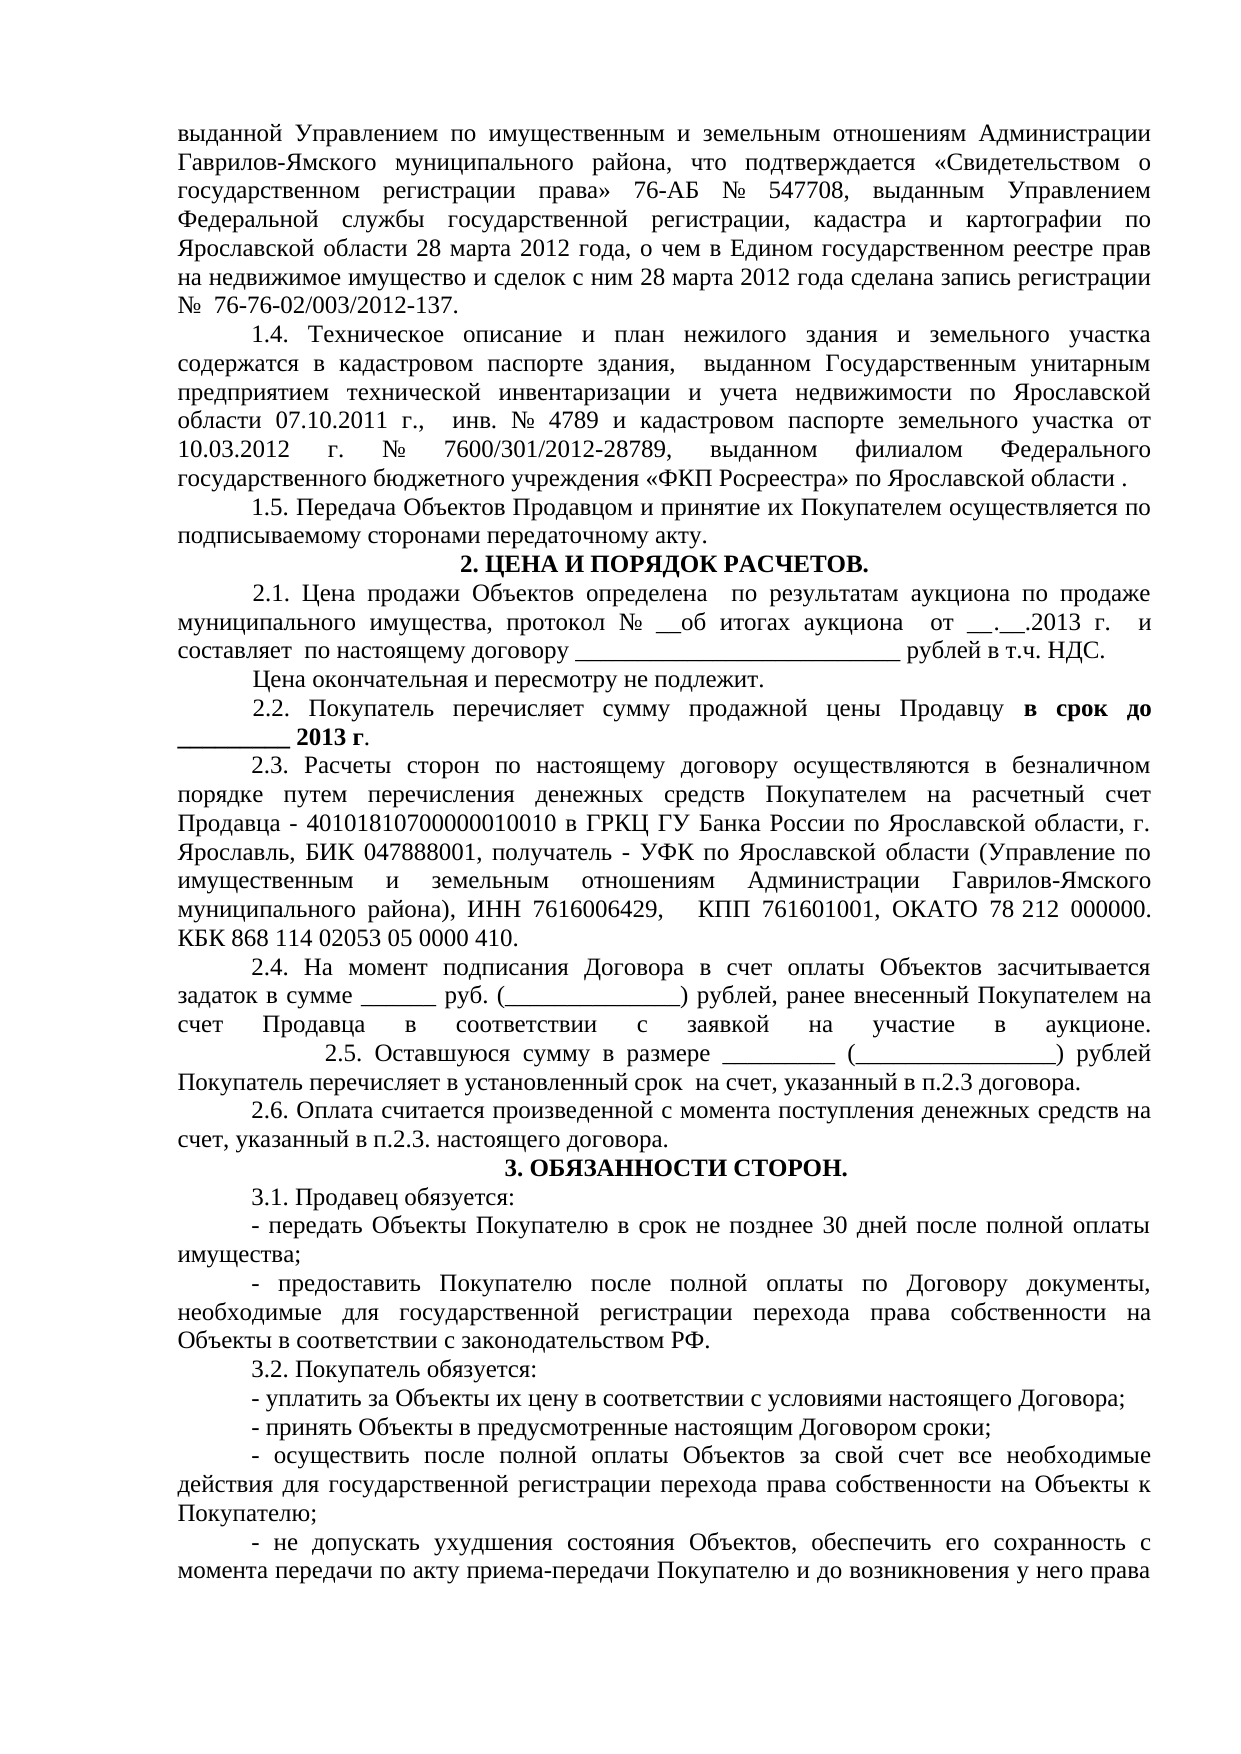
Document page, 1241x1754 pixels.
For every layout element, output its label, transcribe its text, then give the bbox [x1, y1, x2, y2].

text 2.6. Оплата считается произведенной с момента поступления денежных средств на счет, указанный в п.2.3. настоящего договора. [177, 1096, 1152, 1153]
text - передать Объекты Покупателю в срок не позднее 30 дней после полной оплаты имущества; [177, 1211, 1152, 1268]
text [177, 118, 1152, 319]
text - предоставить Покупателю после полной оплаты по Договору документы, необходимые для государственной регистрации перехода права собственности на Объекты в соответствии с законодательством РФ. [177, 1268, 1152, 1354]
text 1.5. Передача Объектов Продавцом и принятие их Покупателем осуществляется по подписываемому сторонами передаточному акту. [177, 492, 1152, 549]
text 3.2. Покупатель обязуется: [177, 1354, 1152, 1383]
text - принять Объекты в предусмотренные настоящим Договором сроки; [177, 1412, 1152, 1441]
text 2. ЦЕНА И ПОРЯДОК РАСЧЕТОВ. [177, 549, 1152, 578]
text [177, 1527, 1152, 1584]
text 2.3. Расчеты сторон по настоящему договору осуществляются в безналичном порядке путем перечисления денежных средств Покупателем на расчетный счет Продавца - 40101810700000010010 в ГРКЦ ГУ Банка России по Ярославской области, г. Ярославль, БИК 047888001, получатель - УФК по Ярославской области (Управление по имущественным и земельным отношениям Администрации Гаврилов-Ямского муниципального района), ИНН 7616006429, КПП 761601001, ОКАТО 78 212 000000. КБК 868 114 02053 05 0000 410. [177, 751, 1152, 952]
text 3. ОБЯЗАННОСТИ СТОРОН. [177, 1153, 1152, 1182]
text 2.1. Цена продажи Объектов определена по результатам аукциона по продаже муниципального имущества, протокол № __об итогах аукциона от __.__.2013 г. и составляет по настоящему договору __________________________ рублей в т.ч. НДС. [177, 578, 1152, 664]
text - уплатить за Объекты их цену в соответствии с условиями настоящего Договора; [177, 1383, 1152, 1412]
text 2.2. Покупатель перечисляет сумму продажной цены Продавцу в срок до _________ . [177, 693, 1152, 751]
text - осуществить после полной оплаты Объектов за свой счет все необходимые действия для государственной регистрации перехода права собственности на Объекты к Покупателю; [177, 1441, 1152, 1527]
text 1.4. Техническое описание и план нежилого здания и земельного участка содержатся в кадастровом паспорте здания, выданном Государственным унитарным предприятием технической инвентаризации и учета недвижимости по Ярославской области 07.10.2011 г., инв. № 4789 и кадастровом паспорте земельного участка от 10.03.2012 г. № 7600/301/2012-28789, выданном филиалом Федерального государственного бюджетного учреждения «ФКП Росреестра» по Ярославской области . [177, 319, 1152, 492]
text Цена окончательная и пересмотру не подлежит. [177, 664, 1152, 693]
text 2.4. На момент подписания Договора в счет оплаты Объектов засчитывается задаток в сумме ______ руб. (______________) рублей, ранее внесенный Покупателем на счет Продавца в соответствии с заявкой на участие в аукционе. 2.5. Оставшуюся сумму в размере _________ (________________) рублей Покупатель перечисляет в установленный срок на счет, указанный в п.2.3 договора. [177, 952, 1152, 1096]
text 3.1. Продавец обязуется: [177, 1182, 1152, 1211]
